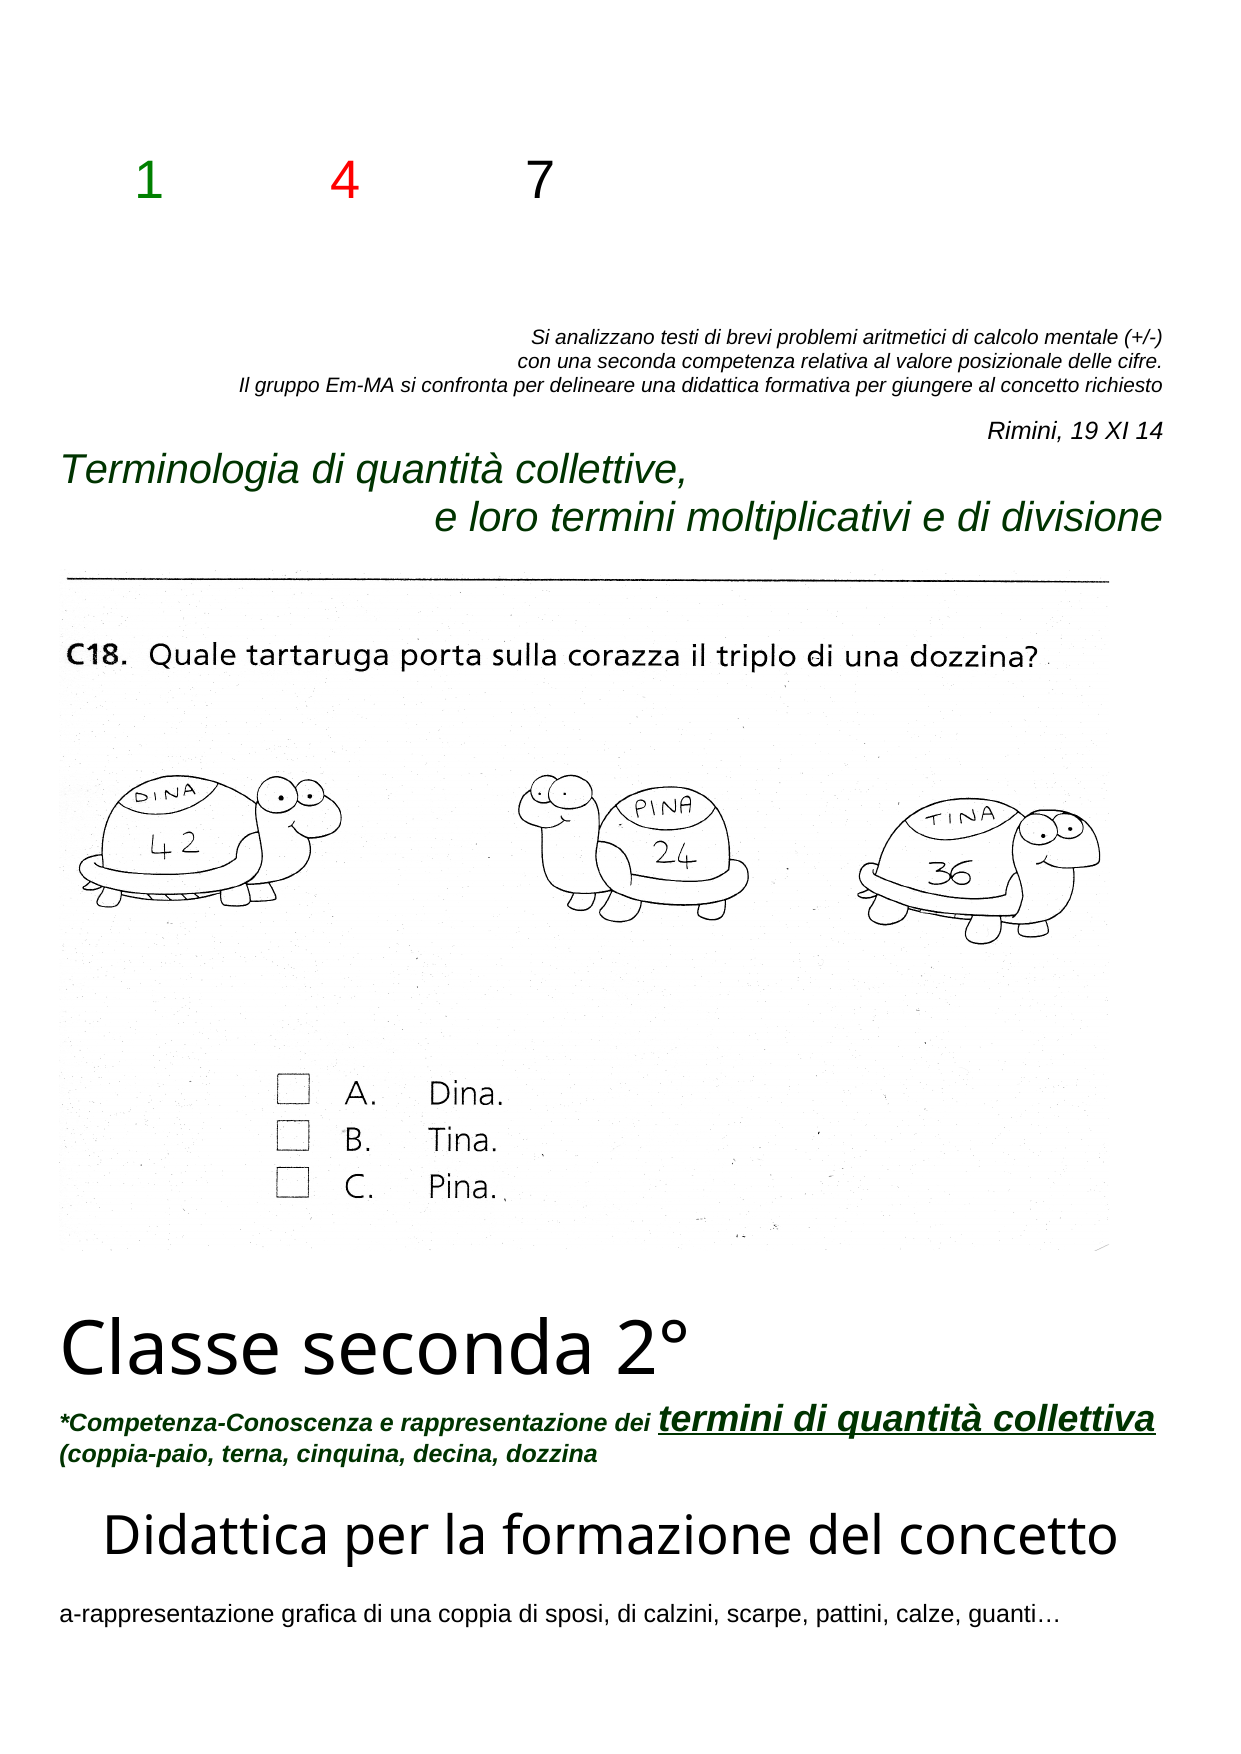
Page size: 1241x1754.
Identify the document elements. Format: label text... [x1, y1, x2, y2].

text Si analizzano testi di brevi problemi aritmetici di calcolo mentale (+/-) [59, 325, 1163, 349]
text Rimini, 19 XI 14 [59, 416, 1163, 445]
text Didattica per la formazione del concetto [59, 1497, 1163, 1570]
text con una seconda competenza relativa al valore posizionale delle cifre [59, 349, 1163, 373]
text Classe seconda 2° [59, 1294, 1163, 1396]
picture [59, 569, 1110, 1251]
text Terminologia di quantità collettive, [59, 445, 1163, 493]
text 1 4 7 [59, 148, 1163, 210]
text (coppia-paio, terna, cinquina, decina, dozzina [59, 1439, 1163, 1468]
text a-rappresentazione grafica di una coppia di sposi, di calzini, scarpe, pattini, calze, guanti… [59, 1599, 1163, 1628]
text e loro termini moltiplicativi e di divisione [59, 493, 1163, 541]
text *Competenza-Conoscenza e rappresentazione dei termini di quantità collettiva [59, 1396, 1163, 1439]
text Il gruppo Em-MA si confronta per delineare una didattica formativa per giungere al concetto richiesto [59, 373, 1163, 397]
